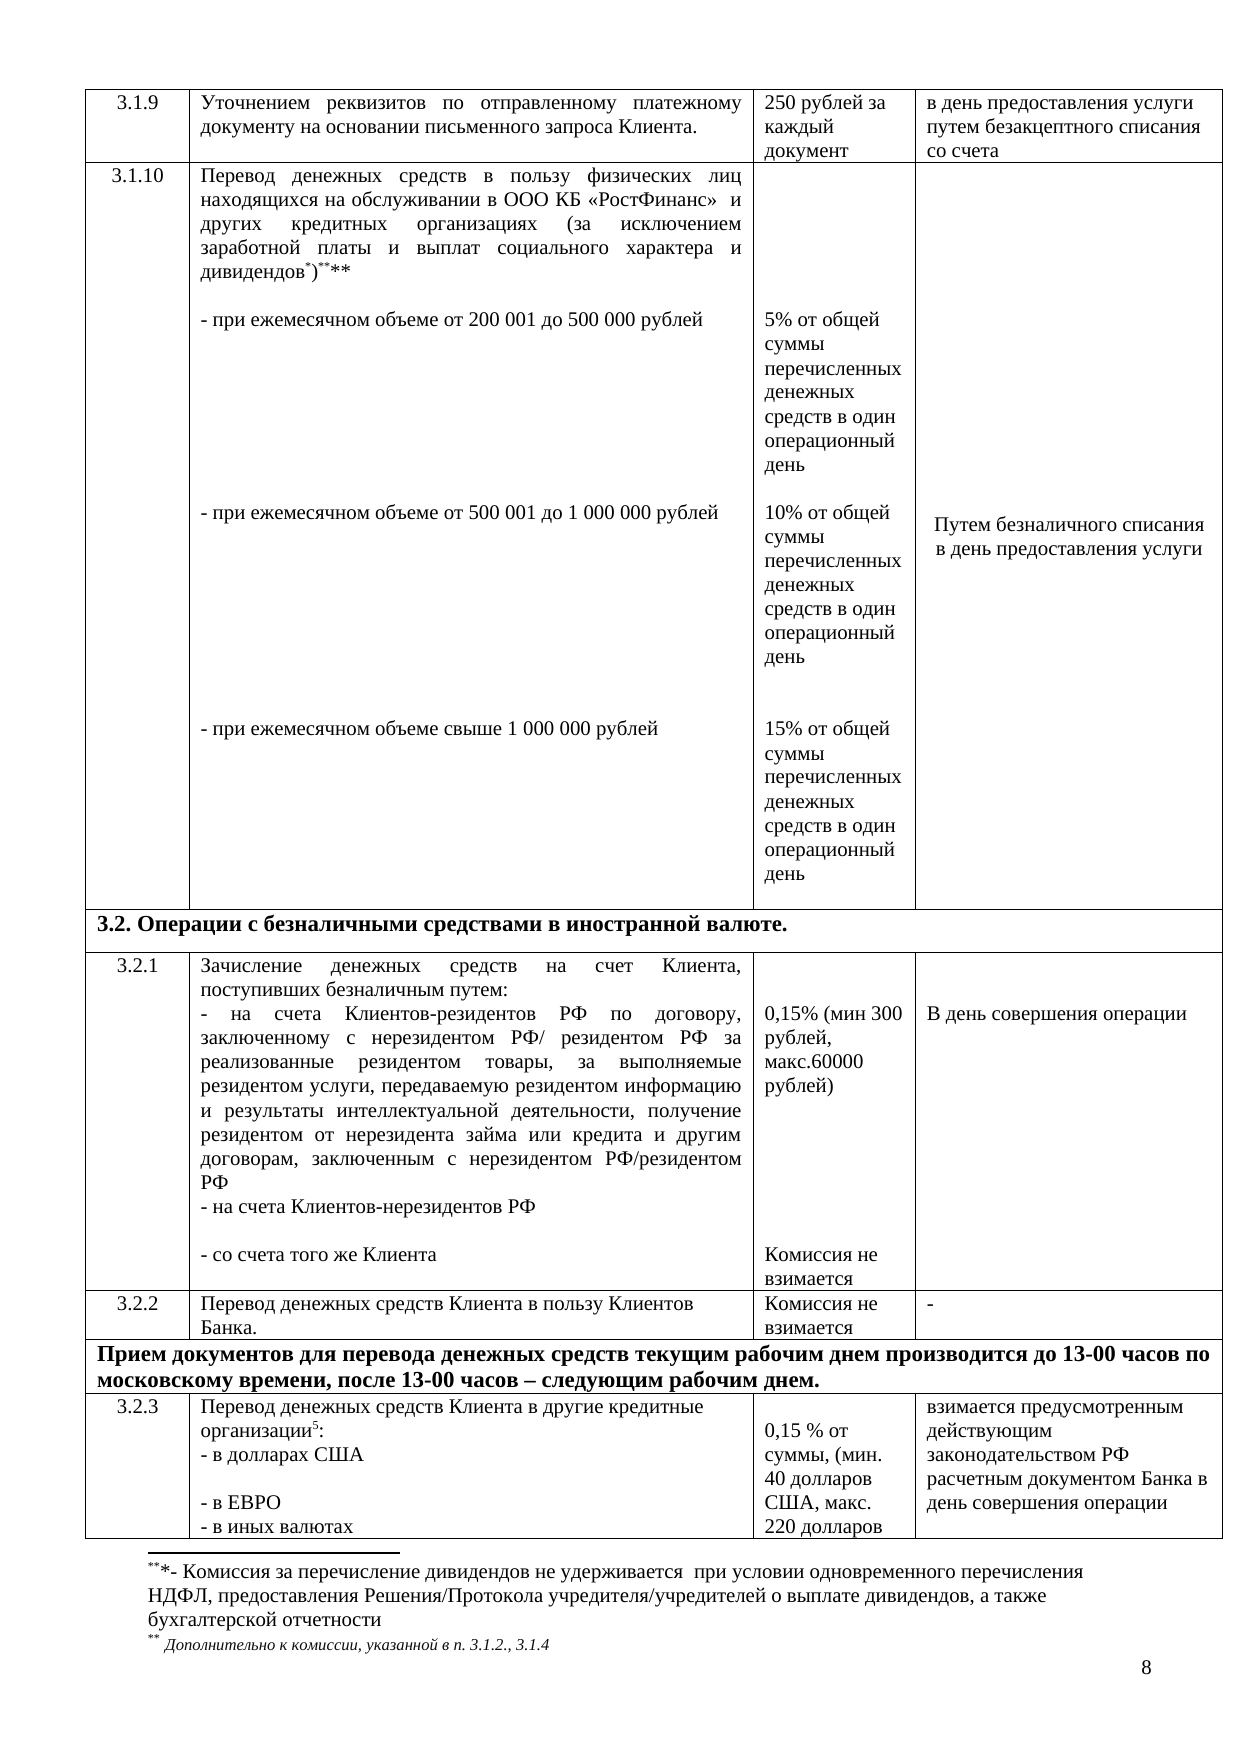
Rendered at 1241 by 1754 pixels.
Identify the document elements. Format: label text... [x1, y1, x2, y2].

table_cell 3.2.1 [86, 953, 189, 1290]
table_cell 3.2.3 [86, 1394, 189, 1538]
table_cell Зачисление денежных средств на счет Клиента, поступивших безналичным путем: - на счета Клиентов-резидентов РФ по договору, заключенному с нерезидентом РФ/ резидентом РФ за реализованные резидентом товары, за выполняемые резидентом услуги, передаваемую резидентом информацию и результаты интеллектуальной деятельности, получение резидентом от нерезидента займа или кредита и другим договорам, заключенным с нерезидентом РФ/резидентом РФ - на счета Клиентов-нерезидентов РФ - со счета того же Клиента [190, 953, 753, 1290]
table_cell 5% от общей суммы перечисленных денежных средств в один операционный день 10% от общей суммы перечисленных денежных средств в один операционный день 15% от общей суммы перечисленных денежных средств в один операционный день [754, 163, 915, 909]
table_cell Путем безналичного списания в день предоставления услуги [916, 163, 1222, 909]
table_cell Уточнением реквизитов по отправленному платежному документу на основании письменного запроса Клиента. [190, 90, 753, 162]
table_cell 0,15% (мин 300 рублей, макс.60000 рублей) Комиссия не взимается [754, 953, 915, 1290]
table_cell Прием документов для перевода денежных средств текущим рабочим днем производится до 13-00 часов по московскому времени, после 13-00 часов – следующим рабочим днем. [86, 1340, 1222, 1393]
table_cell Перевод денежных средств Клиента в пользу Клиентов Банка. [190, 1291, 753, 1339]
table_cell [754, 1394, 915, 1538]
table_cell В день совершения операции [916, 953, 1222, 1290]
table_cell Комиссия не взимается [754, 1291, 915, 1339]
table_cell 3.1.10 [86, 163, 189, 909]
table_cell в день предоставления услуги путем безакцептного списания со счета [916, 90, 1222, 162]
table_cell 3.2. Операции с безналичными средствами в иностранной валюте. [86, 910, 1222, 952]
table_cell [916, 1394, 1222, 1538]
table_cell 3.1.9 [86, 90, 189, 162]
table_cell 3.2.2 [86, 1291, 189, 1339]
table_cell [190, 1394, 753, 1538]
table_cell Перевод денежных средств в пользу физических лиц находящихся на обслуживании в ООО КБ «РостФинанс» и других кредитных организациях (за исключением заработной платы и выплат социального характера и дивидендов*)** - при ежемесячном объеме от 200 001 до 500 000 рублей - при ежемесячном объеме от 500 001 до 1 000 000 рублей - при ежемесячном объеме свыше 1 000 000 рублей [190, 163, 753, 909]
table_cell 250 рублей за каждый документ [754, 90, 915, 162]
table_cell - [916, 1291, 1222, 1339]
